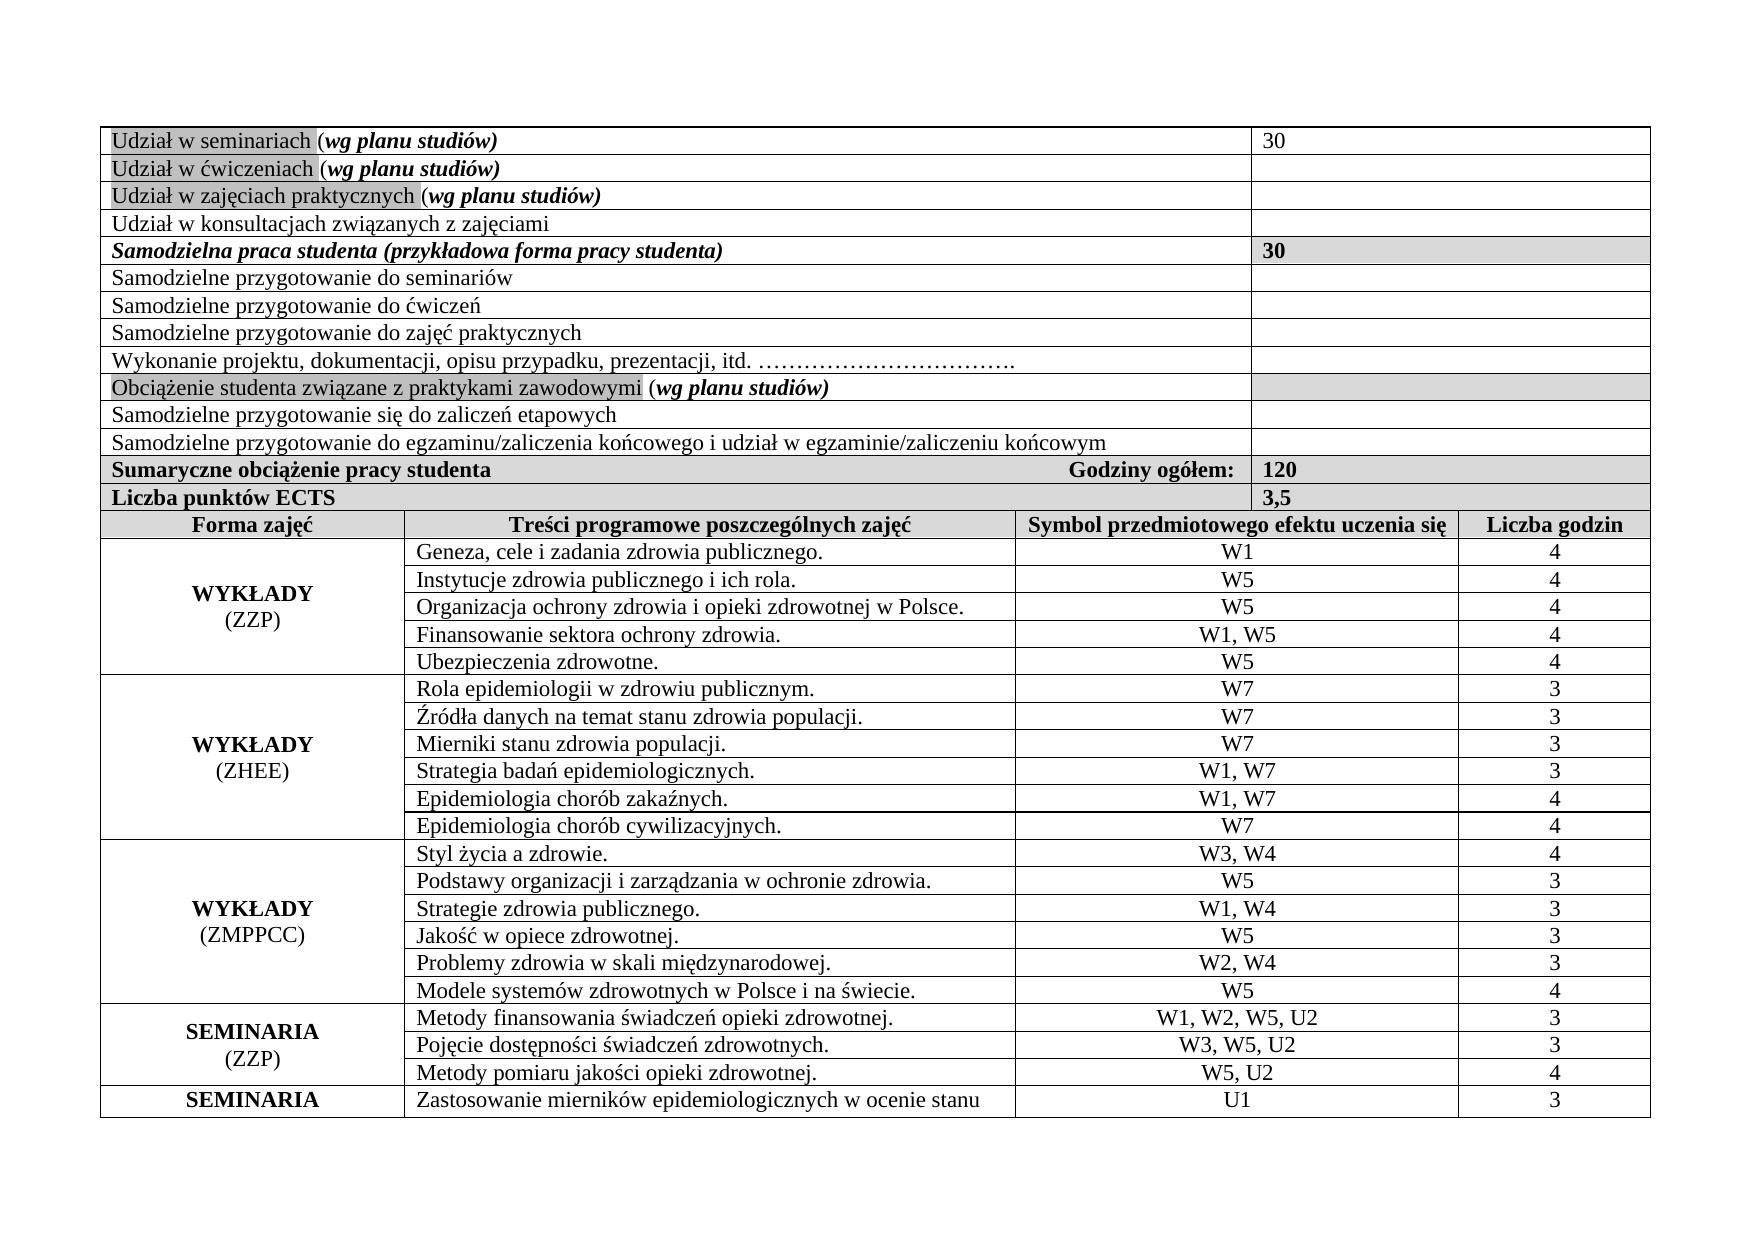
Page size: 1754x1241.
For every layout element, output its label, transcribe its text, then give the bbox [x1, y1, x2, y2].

table_cell W1, W5 [1016, 621, 1458, 647]
table_cell W2, W4 [1016, 949, 1458, 976]
table_cell Modele systemów zdrowotnych w Polsce i na świecie. [405, 977, 1015, 1003]
table_cell Źródła danych na temat stanu zdrowia populacji. [405, 703, 1015, 729]
table_cell Problemy zdrowia w skali międzynarodowej. [405, 949, 1015, 976]
table_cell W5 [1016, 867, 1458, 893]
table_cell Wykonanie projektu, dokumentacji, opisu przypadku, prezentacji, itd. ……………………………. [101, 347, 1251, 373]
table_cell 4 [1459, 785, 1650, 811]
table_cell 4 [1459, 593, 1650, 619]
table_cell Mierniki stanu zdrowia populacji. [405, 730, 1015, 757]
table_cell Udział w seminariach (wg planu studiów) [317, 128, 1251, 154]
table_cell 4 [1459, 566, 1650, 592]
table_cell [1252, 401, 1650, 428]
table_cell Samodzielna praca studenta (przykładowa forma pracy studenta) [101, 237, 1251, 263]
table_cell Epidemiologia chorób zakaźnych. [405, 785, 1015, 811]
table_cell [1252, 319, 1650, 346]
table_cell W7 [1016, 703, 1458, 729]
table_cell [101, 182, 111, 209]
table_cell Metody finansowania świadczeń opieki zdrowotnej. [405, 1004, 1015, 1031]
table_cell Finansowanie sektora ochrony zdrowia. [405, 621, 1015, 647]
table_cell 3 [1459, 1004, 1650, 1031]
table_cell Samodzielne przygotowanie do zajęć praktycznych [101, 319, 1251, 346]
table_cell Samodzielne przygotowanie do ćwiczeń [101, 292, 1251, 318]
table_cell 4 [1459, 539, 1650, 565]
table_cell W5 [1016, 922, 1458, 948]
table_cell Geneza, cele i zadania zdrowia publicznego. [405, 539, 1015, 565]
table_cell WYKŁADY (ZMPPCC) [101, 840, 404, 1003]
table_cell 3,5 [1252, 484, 1650, 510]
table_cell 3 [1459, 867, 1650, 893]
table_cell 3 [1459, 949, 1650, 976]
table_cell 3 [1459, 758, 1650, 784]
table_cell 3 [1459, 675, 1650, 702]
table_cell 3 [1459, 922, 1650, 948]
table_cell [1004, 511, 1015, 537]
table_cell Symbol przedmiotowego efektu uczenia się [1016, 511, 1458, 537]
table_cell W5 [1016, 593, 1458, 619]
table_cell Udział w ćwiczeniach (wg planu studiów) [319, 155, 1251, 181]
table_cell W1, W7 [1016, 758, 1458, 784]
table_cell 3 [1459, 730, 1650, 757]
table_cell Jakość w opiece zdrowotnej. [405, 922, 1015, 948]
table_cell Liczba punktów ECTS [101, 484, 1251, 510]
table_cell 30 [1252, 237, 1650, 263]
table_cell Organizacja ochrony zdrowia i opieki zdrowotnej w Polsce. [405, 593, 1015, 619]
table_cell Samodzielne przygotowanie do seminariów [101, 265, 1251, 291]
table_cell 120 [1252, 456, 1650, 483]
table_cell Udział w konsultacjach związanych z zajęciami [101, 210, 1251, 236]
table_cell 4 [1459, 621, 1650, 647]
table_cell W3, W5, U2 [1016, 1032, 1458, 1058]
table_cell W5 [1016, 566, 1458, 592]
table_cell [1252, 265, 1650, 291]
table_cell Pojęcie dostępności świadczeń zdrowotnych. [405, 1032, 1015, 1058]
table_cell Rola epidemiologii w zdrowiu publicznym. [405, 675, 1015, 702]
table_cell W3, W4 [1016, 840, 1458, 866]
table_cell WYKŁADY (ZHEE) [101, 675, 404, 839]
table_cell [405, 1086, 1015, 1117]
table_cell W5 [1016, 977, 1458, 1003]
table_cell Liczba godzin [1459, 511, 1650, 537]
table_cell Podstawy organizacji i zarządzania w ochronie zdrowia. [405, 867, 1015, 893]
table_cell W1 [1016, 539, 1458, 565]
table_cell Sumaryczne obciążenie pracy studenta Godziny ogółem: [101, 456, 1251, 483]
table_cell 4 [1459, 1059, 1650, 1085]
table_cell SEMINARIA (ZHEE) [101, 1086, 404, 1117]
table_cell W1, W2, W5, U2 [1016, 1004, 1458, 1031]
table_cell [1252, 374, 1650, 400]
table_cell SEMINARIA (ZZP) [101, 1004, 404, 1085]
table_cell 4 [1459, 977, 1650, 1003]
table_cell Obciążenie studenta związane z praktykami zawodowymi (wg planu studiów) [643, 374, 1251, 400]
table_cell 4 [1459, 813, 1650, 839]
table_cell Styl życia a zdrowie. [405, 840, 1015, 866]
table_cell [1252, 292, 1650, 318]
table_cell Instytucje zdrowia publicznego i ich rola. [405, 566, 1015, 592]
table_cell [1252, 210, 1650, 236]
table_cell Udział w zajęciach praktycznych (wg planu studiów) [421, 182, 1251, 209]
table_cell [1252, 429, 1650, 455]
table_cell W7 [1016, 730, 1458, 757]
table_cell Samodzielne przygotowanie do egzaminu/zaliczenia końcowego i udział w egzaminie/zaliczeniu końcowym [101, 429, 1251, 455]
table_cell Samodzielne przygotowanie się do zaliczeń etapowych [101, 401, 1251, 428]
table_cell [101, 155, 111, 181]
table_cell 4 [1459, 840, 1650, 866]
table_cell WYKŁADY (ZZP) [101, 539, 404, 674]
table_cell W1, W4 [1016, 895, 1458, 921]
table_cell W5, U2 [1016, 1059, 1458, 1085]
table_cell 3 [1459, 703, 1650, 729]
table_cell W7 [1016, 813, 1458, 839]
table_cell 3 [1459, 1086, 1650, 1117]
table_cell Metody pomiaru jakości opieki zdrowotnej. [405, 1059, 1015, 1085]
table_cell Strategia badań epidemiologicznych. [405, 758, 1015, 784]
table_cell W7 [1016, 675, 1458, 702]
table_cell 30 [1252, 128, 1650, 154]
table_cell W1, W7 [1016, 785, 1458, 811]
table_cell Ubezpieczenia zdrowotne. [405, 648, 1015, 674]
table_cell [1252, 155, 1650, 181]
table_cell 3 [1459, 1032, 1650, 1058]
table_cell Epidemiologia chorób cywilizacyjnych. [405, 813, 1015, 839]
table_cell W5 [1016, 648, 1458, 674]
table_cell 4 [1459, 648, 1650, 674]
table_cell [1252, 347, 1650, 373]
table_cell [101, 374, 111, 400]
table_cell Strategie zdrowia publicznego. [405, 895, 1015, 921]
table_cell U1 [1016, 1086, 1458, 1117]
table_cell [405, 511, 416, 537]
table_cell 3 [1459, 895, 1650, 921]
table_cell [1252, 182, 1650, 209]
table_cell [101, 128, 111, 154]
